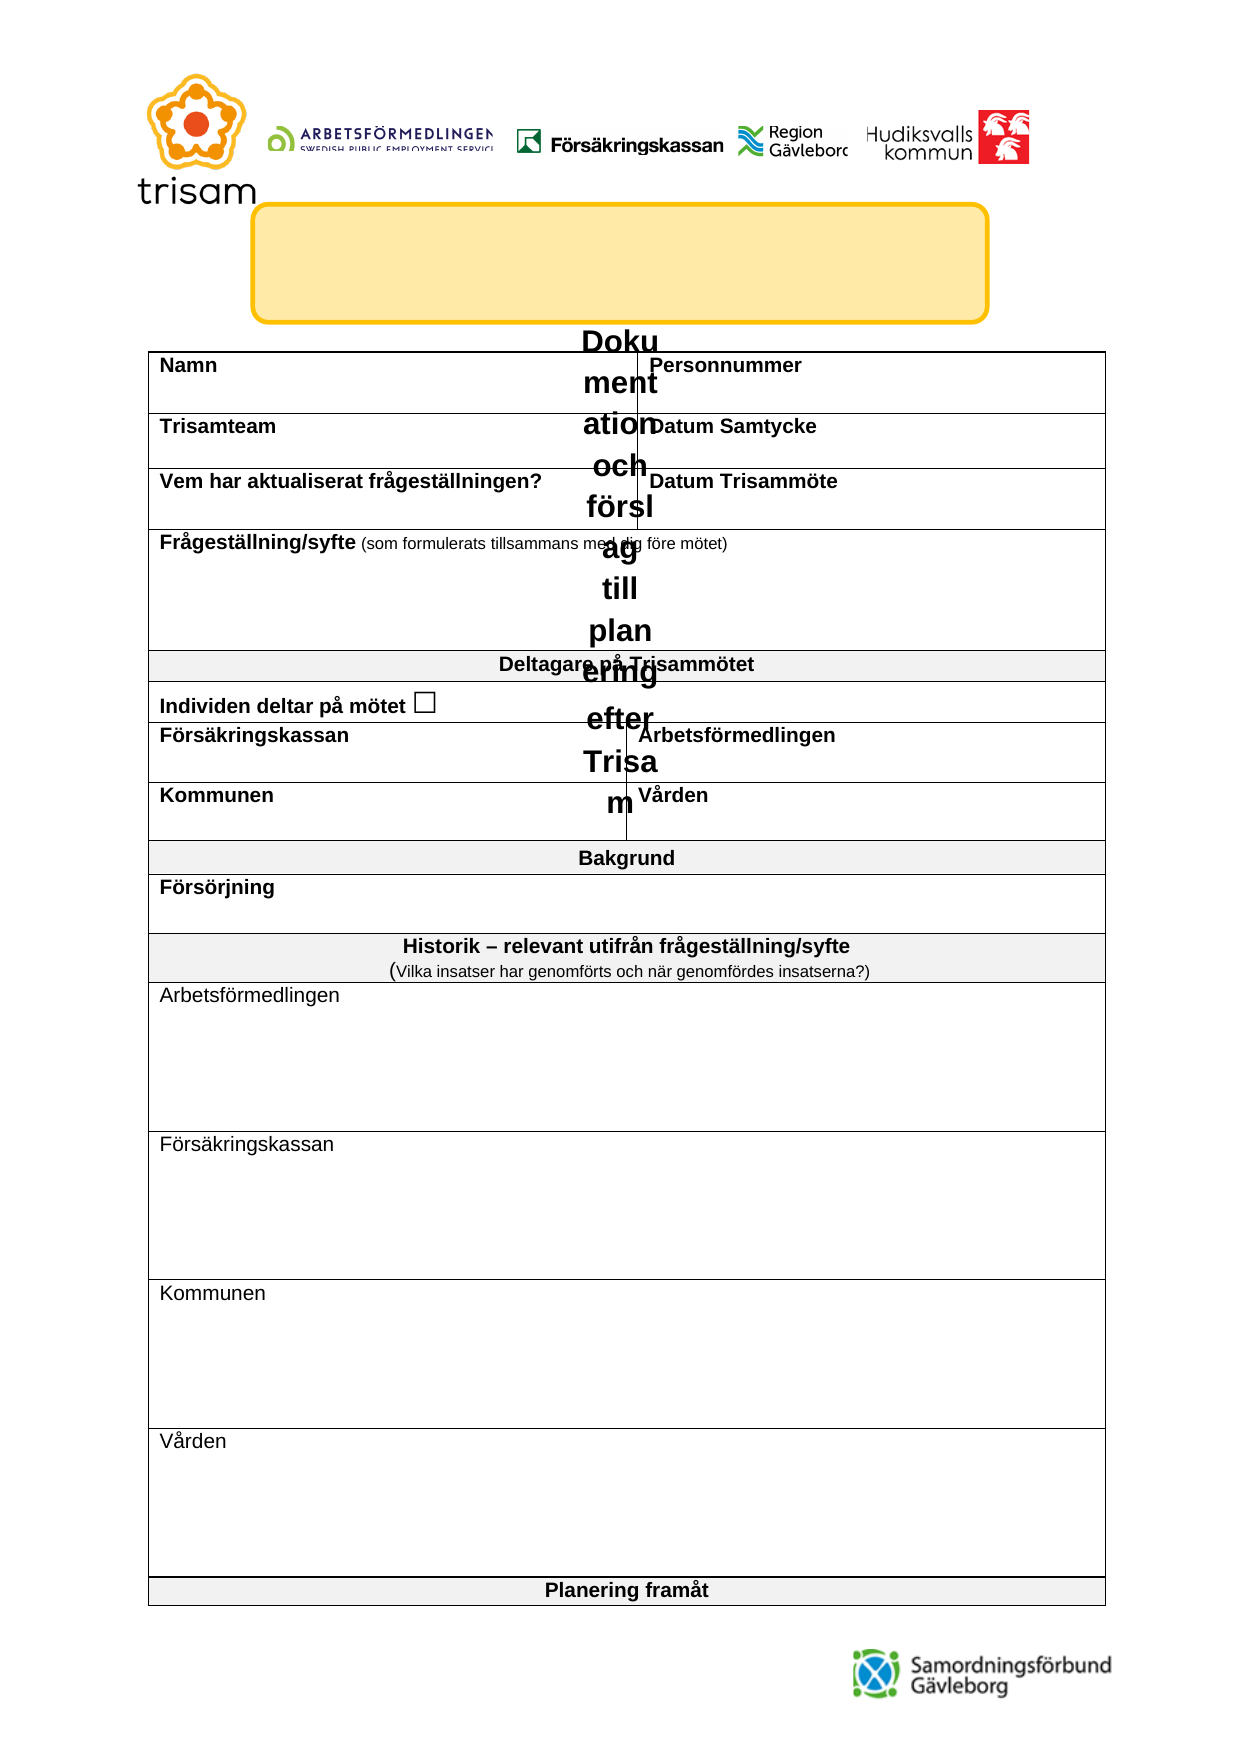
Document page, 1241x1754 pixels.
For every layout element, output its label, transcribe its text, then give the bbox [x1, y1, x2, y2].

table_cell Datum Samtycke [638, 414, 1105, 468]
picture [131, 65, 260, 210]
table_cell Försäkringskassan [149, 1132, 1105, 1279]
picture [738, 126, 848, 158]
picture [852, 1649, 1117, 1702]
picture [513, 126, 724, 155]
table_cell Kommunen [149, 1280, 1105, 1428]
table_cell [149, 1578, 1105, 1605]
table_cell Trisamteam [149, 414, 637, 468]
table_cell Vem har aktualiserat frågeställningen? [149, 469, 637, 528]
table_cell Försörjning [149, 875, 1105, 933]
table_cell Arbetsförmedlingen [627, 723, 1105, 782]
table_cell Datum Trisammöte [638, 469, 1105, 528]
table_cell Vården [149, 1429, 1105, 1576]
table_cell Individen deltar på mötet [149, 682, 1105, 722]
table_cell Historik – relevant utifrån frågeställning/syfte (Vilka insatser har genomförts och när genomfördes insatserna?) [149, 934, 1105, 982]
table_cell Arbetsförmedlingen [149, 983, 1105, 1131]
picture [866, 110, 1029, 163]
table_cell Frågeställning/syfte (som formulerats tillsammans med dig före mötet) [149, 530, 1105, 650]
picture [267, 126, 493, 151]
table_header Personnummer [638, 353, 1105, 413]
table_cell Vården [627, 783, 1105, 840]
table_cell Försäkringskassan [149, 723, 626, 782]
table_cell Bakgrund [149, 841, 1105, 873]
table_header Namn [149, 353, 637, 413]
table_cell Kommunen [149, 783, 626, 840]
table_cell Deltagare på Trisammötet [149, 651, 1105, 681]
